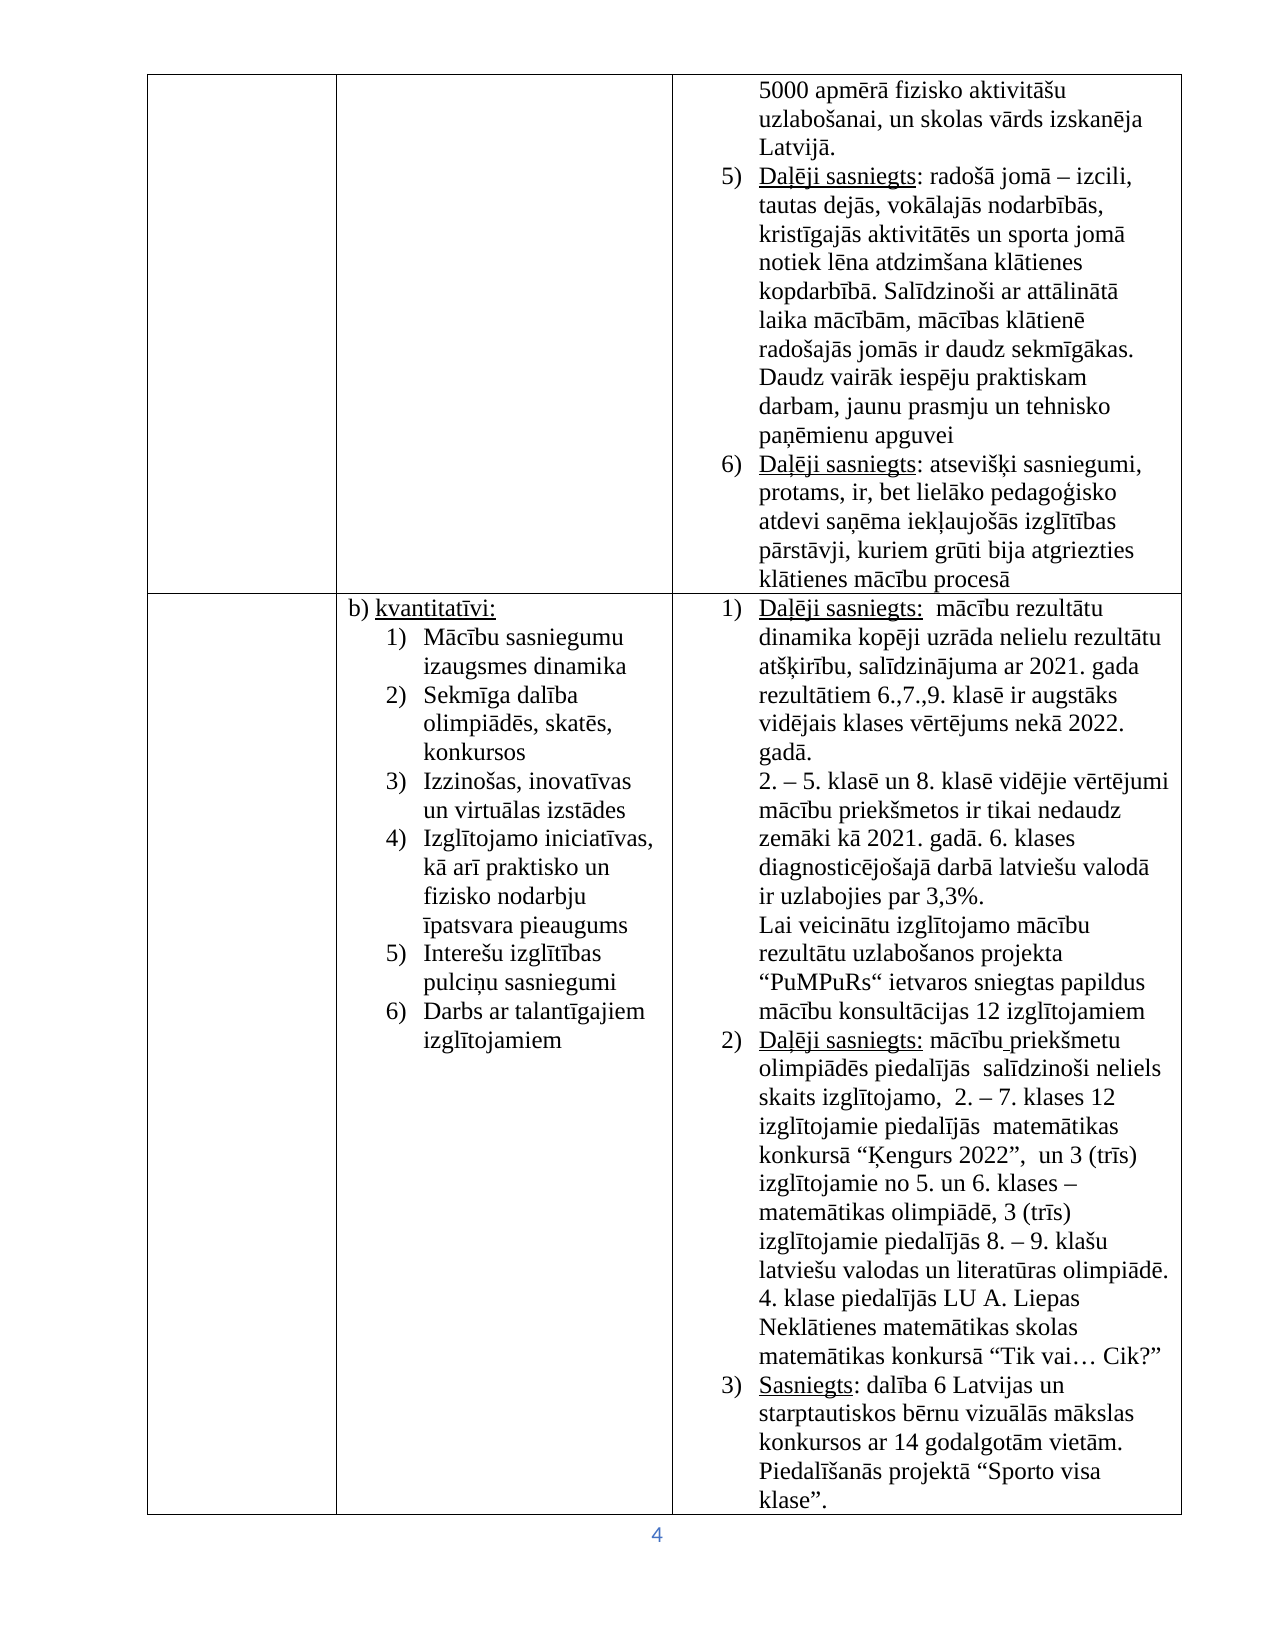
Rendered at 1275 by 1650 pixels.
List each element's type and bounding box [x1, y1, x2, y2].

table_cell [673, 594, 1181, 1513]
table_cell [337, 594, 672, 1513]
table_cell [148, 594, 336, 1513]
table_cell [673, 75, 1181, 592]
table_cell [148, 75, 336, 592]
table_cell [337, 75, 672, 592]
